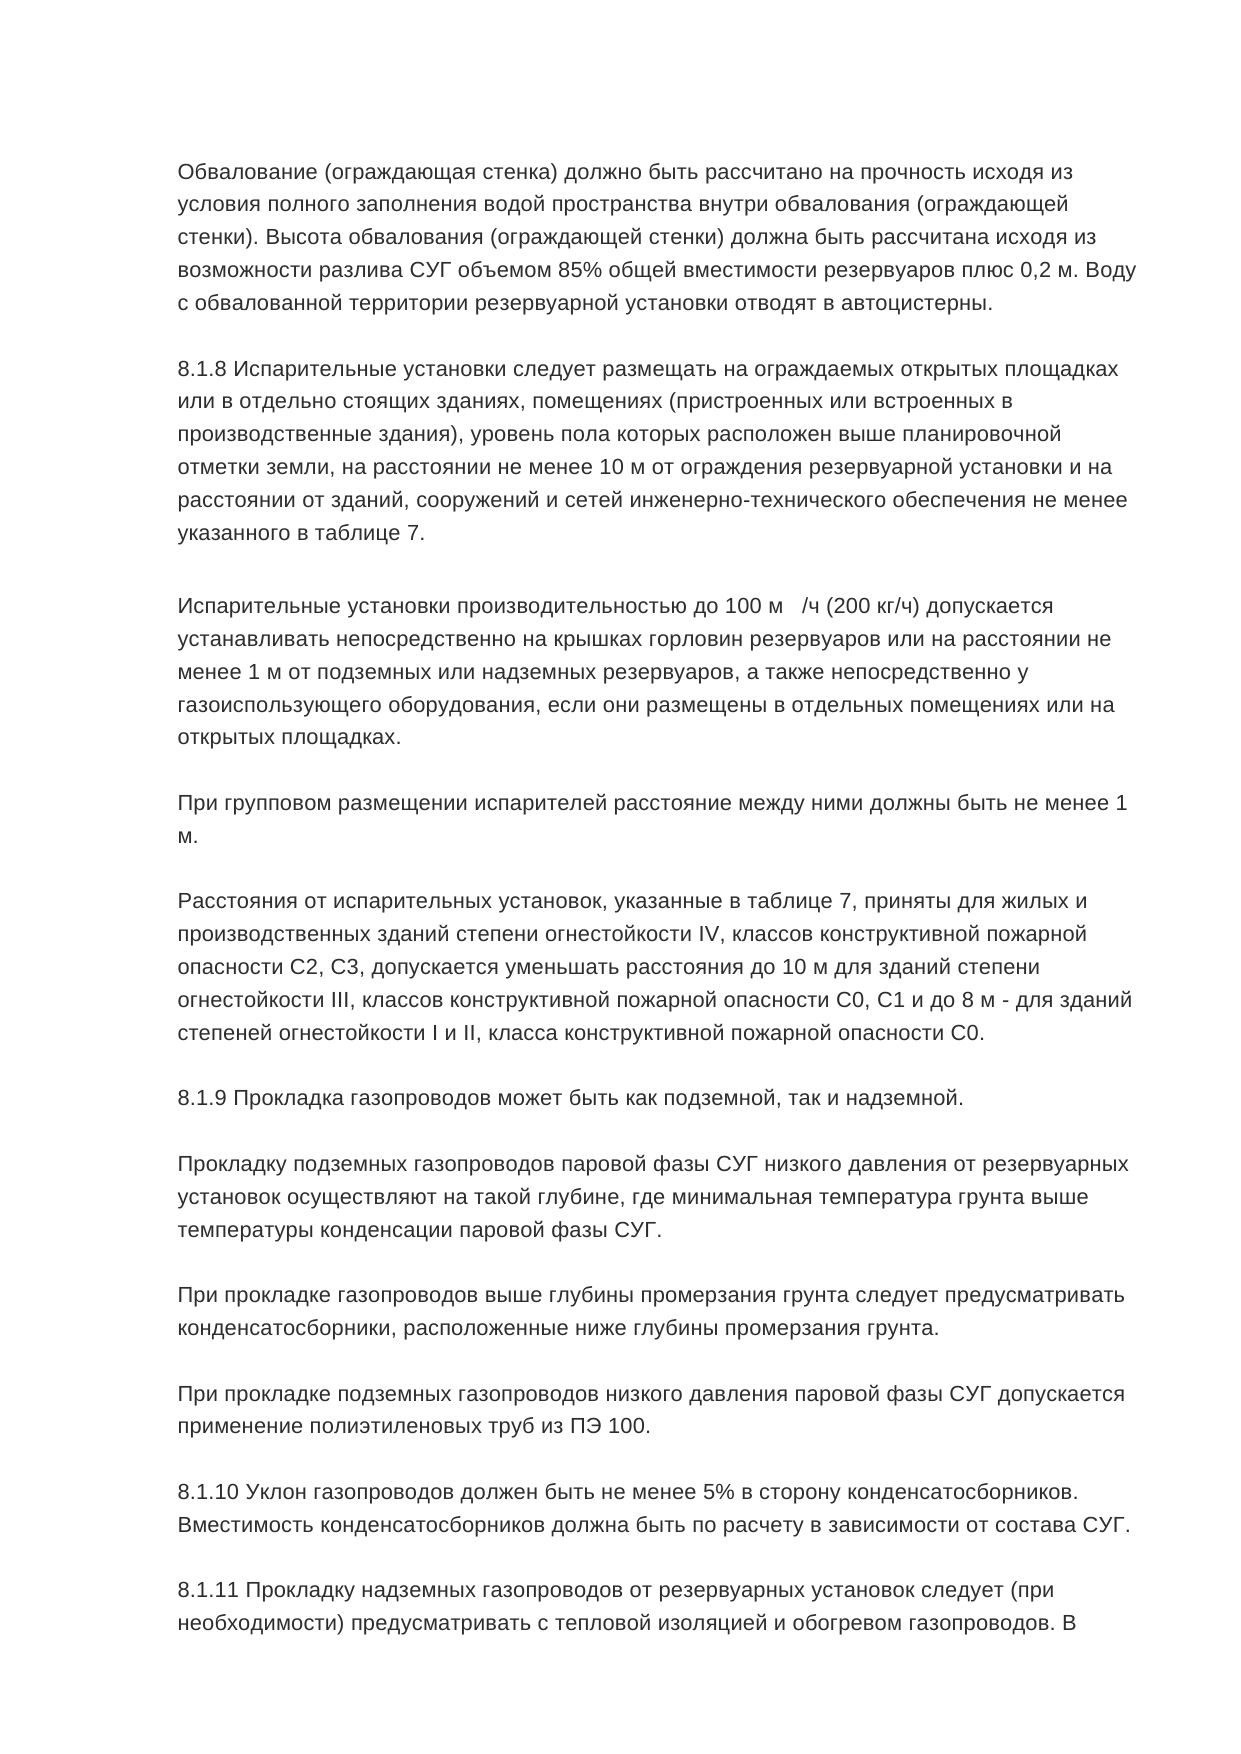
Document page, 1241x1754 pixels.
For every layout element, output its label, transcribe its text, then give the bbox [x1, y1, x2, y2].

text 8.1.8 Испарительные установки следует размещать на ограждаемых открытых площадках или в отдельно стоящих зданиях, помещениях (пристроенных или встроенных в производственные здания), уровень пола которых расположен выше планировочной отметки земли, на расстоянии не менее 10 м от ограждения резервуарной установки и на расстоянии от зданий, сооружений и сетей инженерно-технического обеспечения не менее указанного в таблице 7. Испарительные установки производительностью до 100 м/ч (200 кг/ч) допускается устанавливать непосредственно на крышках горловин резервуаров или на расстоянии не менее 1 м от подземных или надземных резервуаров, а также непосредственно у газоиспользующего оборудования, если они размещены в отдельных помещениях или на открытых площадках. При групповом размещении испарителей расстояние между ними должны быть не менее 1 м. Расстояния от испарительных установок, указанные в таблице 7, приняты для жилых и производственных зданий степени огнестойкости IV, классов конструктивной пожарной опасности С2, С3, допускается уменьшать расстояния до 10 м для зданий степени огнестойкости III, классов конструктивной пожарной опасности С0, С1 и до 8 м - для зданий степеней огнестойкости I и II, класса конструктивной пожарной опасности С0. [177, 348, 1152, 1078]
text 8.1.9 Прокладка газопроводов может быть как подземной, так и надземной. Прокладку подземных газопроводов паровой фазы СУГ низкого давления от резервуарных установок осуществляют на такой глубине, где минимальная температура грунта выше температуры конденсации паровой фазы СУГ. При прокладке газопроводов выше глубины промерзания грунта следует предусматривать конденсатосборники, расположенные ниже глубины промерзания грунта. При прокладке подземных газопроводов низкого давления паровой фазы СУГ допускается применение полиэтиленовых труб из ПЭ 100. [177, 1078, 1152, 1471]
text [177, 1570, 1152, 1635]
text 8.1.10 Уклон газопроводов должен быть не менее 5% в сторону конденсатосборников. Вместимость конденсатосборников должна быть по расчету в зависимости от состава СУГ. [177, 1471, 1152, 1570]
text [177, 118, 1152, 348]
